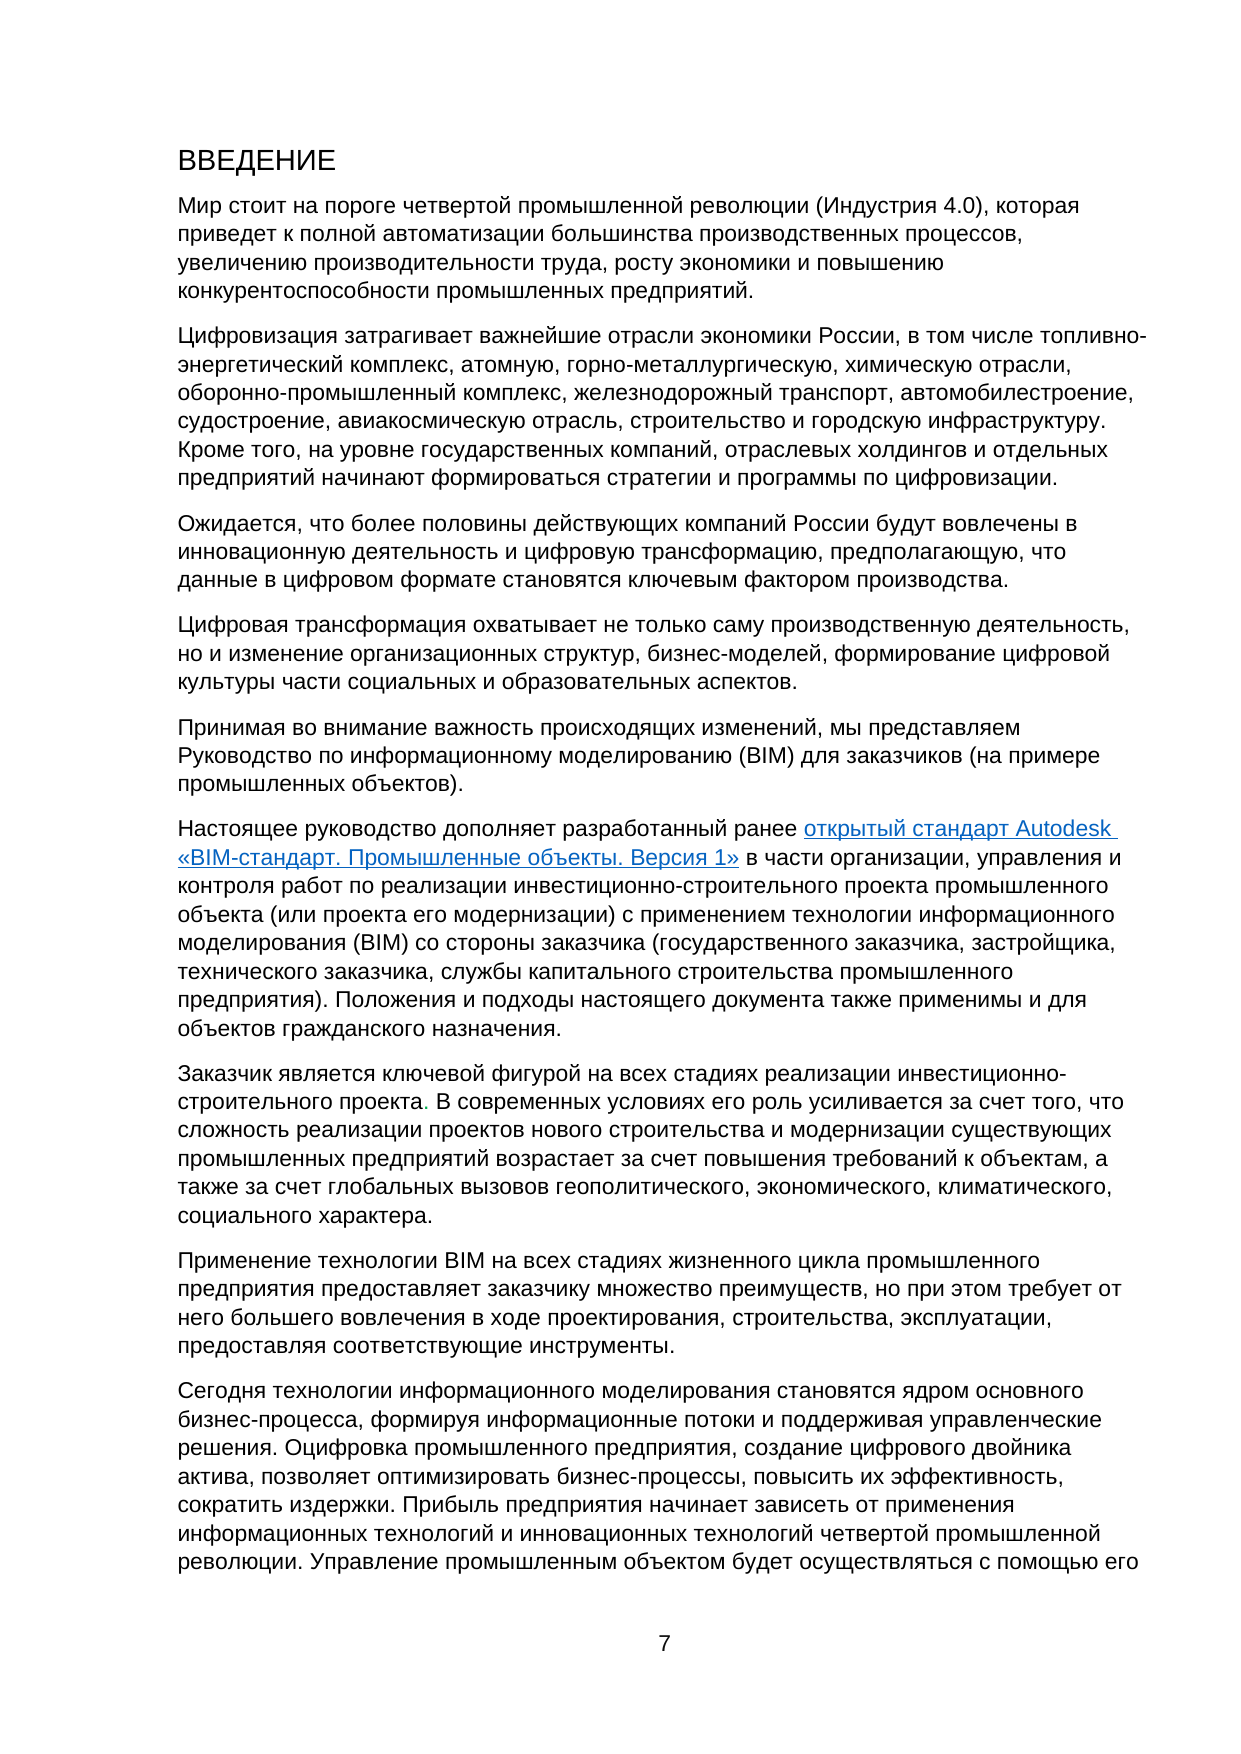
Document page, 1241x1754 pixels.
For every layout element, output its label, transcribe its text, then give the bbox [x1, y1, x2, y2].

text Введение [177, 143, 1152, 177]
text Настоящее руководство дополняет разработанный ранее открытый стандарт Autodesk «BIM-стандарт. Промышленные объекты. Версия 1» в части организации, управления и контроля работ по реализации инвестиционно-строительного проекта промышленного объекта (или проекта его модернизации) с применением технологии информационного моделирования (BIM) со стороны заказчика (государственного заказчика, застройщика, технического заказчика, службы капитального строительства промышленного предприятия). Положения и подходы настоящего документа также применимы и для объектов гражданского назначения. [177, 815, 1152, 1041]
text Применение технологии BIM на всех стадиях жизненного цикла промышленного предприятия предоставляет заказчику множество преимуществ, но при этом требует от него большего вовлечения в ходе проектирования, строительства, эксплуатации, предоставляя соответствующие инструменты. [177, 1247, 1152, 1358]
text Мир стоит на пороге четвертой промышленной революции (Индустрия 4.0), которая приведет к полной автоматизации большинства производственных процессов, увеличению производительности труда, росту экономики и повышению конкурентоспособности промышленных предприятий. [177, 192, 1152, 303]
text Принимая во внимание важность происходящих изменений, мы представляем Руководство по информационному моделированию (BIM) для заказчиков (на примере промышленных объектов). [177, 713, 1152, 797]
text Цифровизация затрагивает важнейшие отрасли экономики России, в том числе топливно-энергетический комплекс, атомную, горно-металлургическую, химическую отрасли, оборонно-промышленный комплекс, железнодорожный транспорт, автомобилестроение, судостроение, авиакосмическую отрасль, строительство и городскую инфраструктуру. Кроме того, на уровне государственных компаний, отраслевых холдингов и отдельных предприятий начинают формироваться стратегии и программы по цифровизации. [177, 322, 1152, 491]
text Цифровая трансформация охватывает не только саму производственную деятельность, но и изменение организационных структур, бизнес-моделей, формирование цифровой культуры части социальных и образовательных аспектов. [177, 611, 1152, 695]
text Заказчик является ключевой фигурой на всех стадиях реализации инвестиционно-строительного проекта. В современных условиях его роль усиливается за счет того, что сложность реализации проектов нового строительства и модернизации существующих промышленных предприятий возрастает за счет повышения требований к объектам, а также за счет глобальных вызовов геополитического, экономического, климатического, социального характера. [177, 1059, 1152, 1228]
text Ожидается, что более половины действующих компаний России будут вовлечены в инновационную деятельность и цифровую трансформацию, предполагающую, что данные в цифровом формате становятся ключевым фактором производства. [177, 509, 1152, 593]
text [177, 1377, 1152, 1574]
